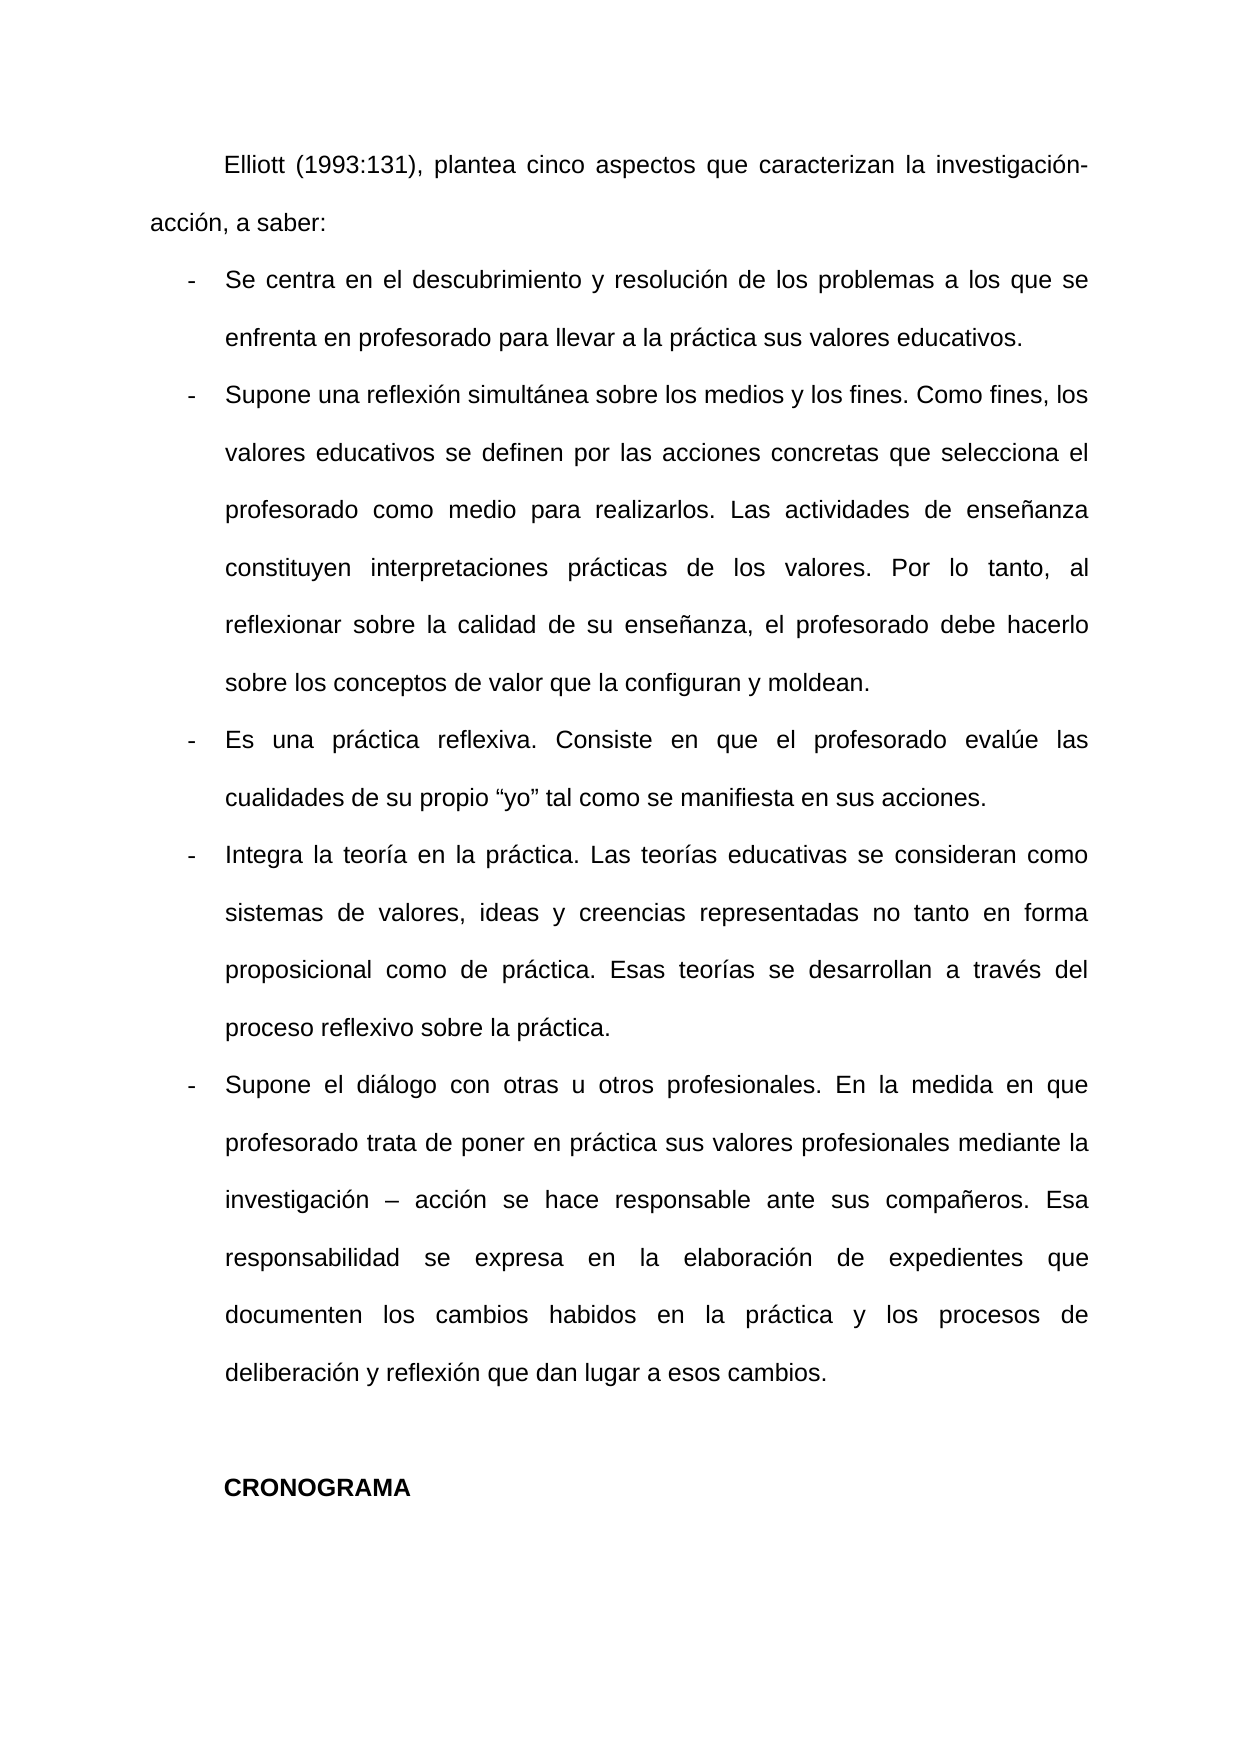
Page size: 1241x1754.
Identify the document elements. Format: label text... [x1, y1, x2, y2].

list Es una práctica reflexiva. Consiste en que el profesorado evalúe las cualidades de su propio “yo” tal como se manifiesta en sus acciones. [187, 725, 1090, 812]
list Integra la teoría en la práctica. Las teorías educativas se consideran como sistemas de valores, ideas y creencias representadas no tanto en forma proposicional como de práctica. Esas teorías se desarrollan a través del proceso reflexivo sobre la práctica. [187, 840, 1090, 1042]
text Elliott (1993:131), plantea cinco aspectos que caracterizan la investigación-acción, a saber: [150, 150, 1090, 236]
text CRONOGRAMA [150, 1473, 1090, 1502]
list Supone una reflexión simultánea sobre los medios y los fines. Como fines, los valores educativos se definen por las acciones concretas que selecciona el profesorado como medio para realizarlos. Las actividades de enseñanza constituyen interpretaciones prácticas de los valores. Por lo tanto, al reflexionar sobre la calidad de su enseñanza, el profesorado debe hacerlo sobre los conceptos de valor que la configuran y moldean. [187, 380, 1090, 696]
list Se centra en el descubrimiento y resolución de los problemas a los que se enfrenta en profesorado para llevar a la práctica sus valores educativos. [187, 265, 1090, 351]
list Supone el diálogo con otras u otros profesionales. En la medida en que profesorado trata de poner en práctica sus valores profesionales mediante la investigación – acción se hace responsable ante sus compañeros. Esa responsabilidad se expresa en la elaboración de expedientes que documenten los cambios habidos en la práctica y los procesos de deliberación y reflexión que dan lugar a esos cambios. [187, 1070, 1090, 1387]
